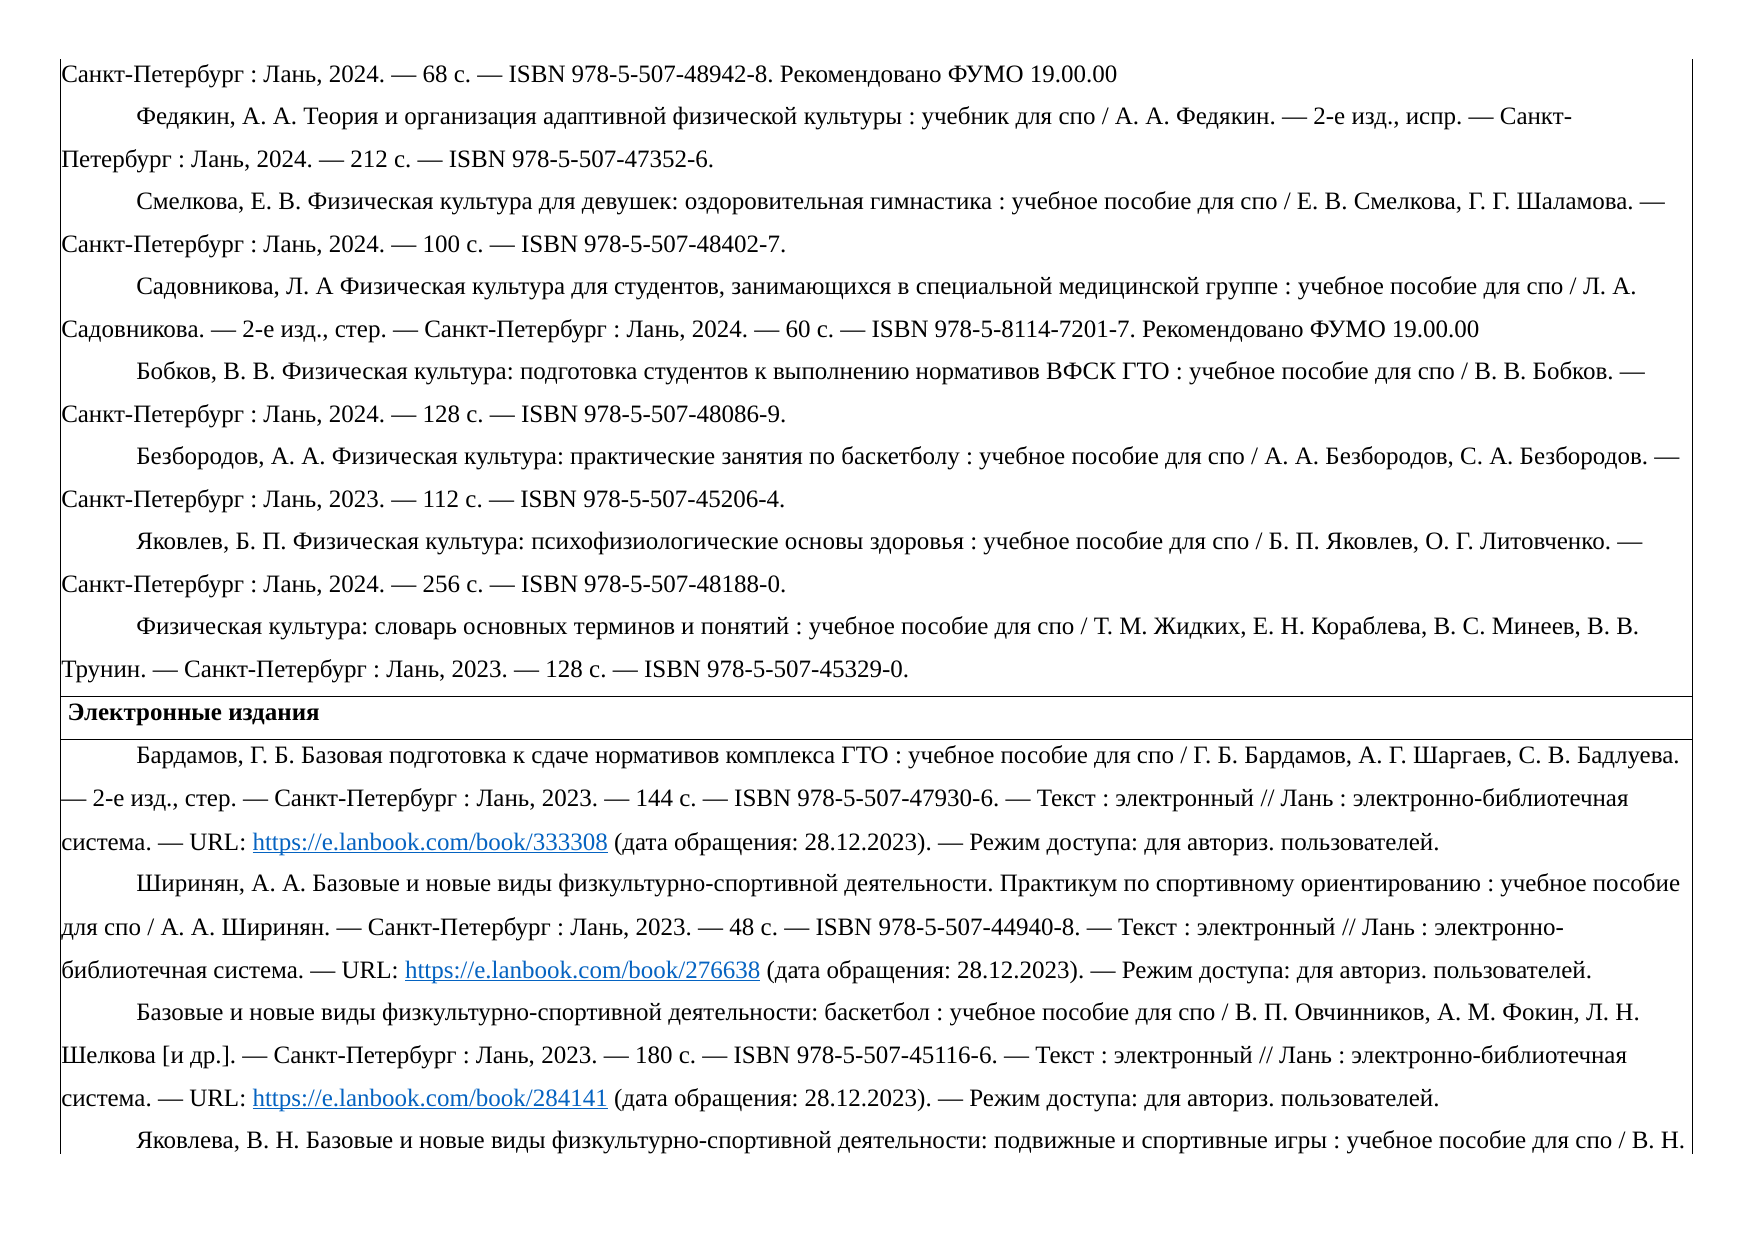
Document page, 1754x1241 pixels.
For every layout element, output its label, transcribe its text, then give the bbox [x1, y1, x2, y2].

table_cell Электронные издания [61, 697, 1692, 739]
table_cell Бардамов, Г. Б. Базовая подготовка к сдаче нормативов комплекса ГТО : учебное пособие для спо / Г. Б. Бардамов, А. Г. Шаргаев, С. В. Бадлуева. — 2-е изд., стер. — Санкт-Петербург : Лань, 2023. — 144 с. — ISBN 978-5-507-47930-6. — Текст : электронный // Лань : электронно-библиотечная система. — URL: https://e.lanbook.com/book/333308 (дата обращения: 28.12.2023). — Режим доступа: для авториз. пользователей. [61, 740, 1692, 868]
table_cell Бобков, В. В. Физическая культура: подготовка студентов к выполнению нормативов ВФСК ГТО : учебное пособие для спо / В. В. Бобков. — Санкт-Петербург : Лань, 2024. — 128 с. — ISBN 978-5-507-48086-9. [61, 356, 1692, 441]
table_cell Яковлев, Б. П. Физическая культура: психофизиологические основы здоровья : учебное пособие для спо / Б. П. Яковлев, О. Г. Литовченко. — Санкт-Петербург : Лань, 2024. — 256 с. — ISBN 978-5-507-48188-0. [61, 526, 1692, 611]
table_cell Садовникова, Л. А Физическая культура для студентов, занимающихся в специальной медицинской группе : учебное пособие для спо / Л. А. Садовникова. — 2-е изд., стер. — Санкт-Петербург : Лань, 2024. — 60 с. — ISBN 978-5-8114-7201-7. Рекомендовано ФУМО 19.00.00 [61, 271, 1692, 356]
table_cell Базовые и новые виды физкультурно-спортивной деятельности: баскетбол : учебное пособие для спо / В. П. Овчинников, А. М. Фокин, Л. Н. Шелкова [и др.]. — Санкт-Петербург : Лань, 2023. — 180 с. — ISBN 978-5-507-45116-6. — Текст : электронный // Лань : электронно-библиотечная система. — URL: https://e.lanbook.com/book/284141 (дата обращения: 28.12.2023). — Режим доступа: для авториз. пользователей. [61, 997, 1692, 1125]
table_cell Безбородов, А. А. Физическая культура: практические занятия по баскетболу : учебное пособие для спо / А. А. Безбородов, С. А. Безбородов. — Санкт-Петербург : Лань, 2023. — 112 с. — ISBN 978-5-507-45206-4. [61, 441, 1692, 526]
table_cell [61, 59, 1692, 101]
table_cell Федякин, А. А. Теория и организация адаптивной физической культуры : учебник для спо / А. А. Федякин. — 2-е изд., испр. — Санкт-Петербург : Лань, 2024. — 212 с. — ISBN 978-5-507-47352-6. [61, 101, 1692, 186]
table_cell Ширинян, А. А. Базовые и новые виды физкультурно-спортивной деятельности. Практикум по спортивному ориентированию : учебное пособие для спо / А. А. Ширинян. — Санкт-Петербург : Лань, 2023. — 48 с. — ISBN 978-5-507-44940-8. — Текст : электронный // Лань : электронно-библиотечная система. — URL: https://e.lanbook.com/book/276638 (дата обращения: 28.12.2023). — Режим доступа: для авториз. пользователей. [61, 869, 1692, 997]
table_cell Физическая культура: словарь основных терминов и понятий : учебное пособие для спо / Т. М. Жидких, Е. Н. Кораблева, В. С. Минеев, В. В. Трунин. — Санкт-Петербург : Лань, 2023. — 128 с. — ISBN 978-5-507-45329-0. [61, 611, 1692, 696]
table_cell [61, 1125, 1692, 1153]
table_cell Смелкова, Е. В. Физическая культура для девушек: оздоровительная гимнастика : учебное пособие для спо / Е. В. Смелкова, Г. Г. Шаламова. — Санкт-Петербург : Лань, 2024. — 100 с. — ISBN 978-5-507-48402-7. [61, 186, 1692, 271]
